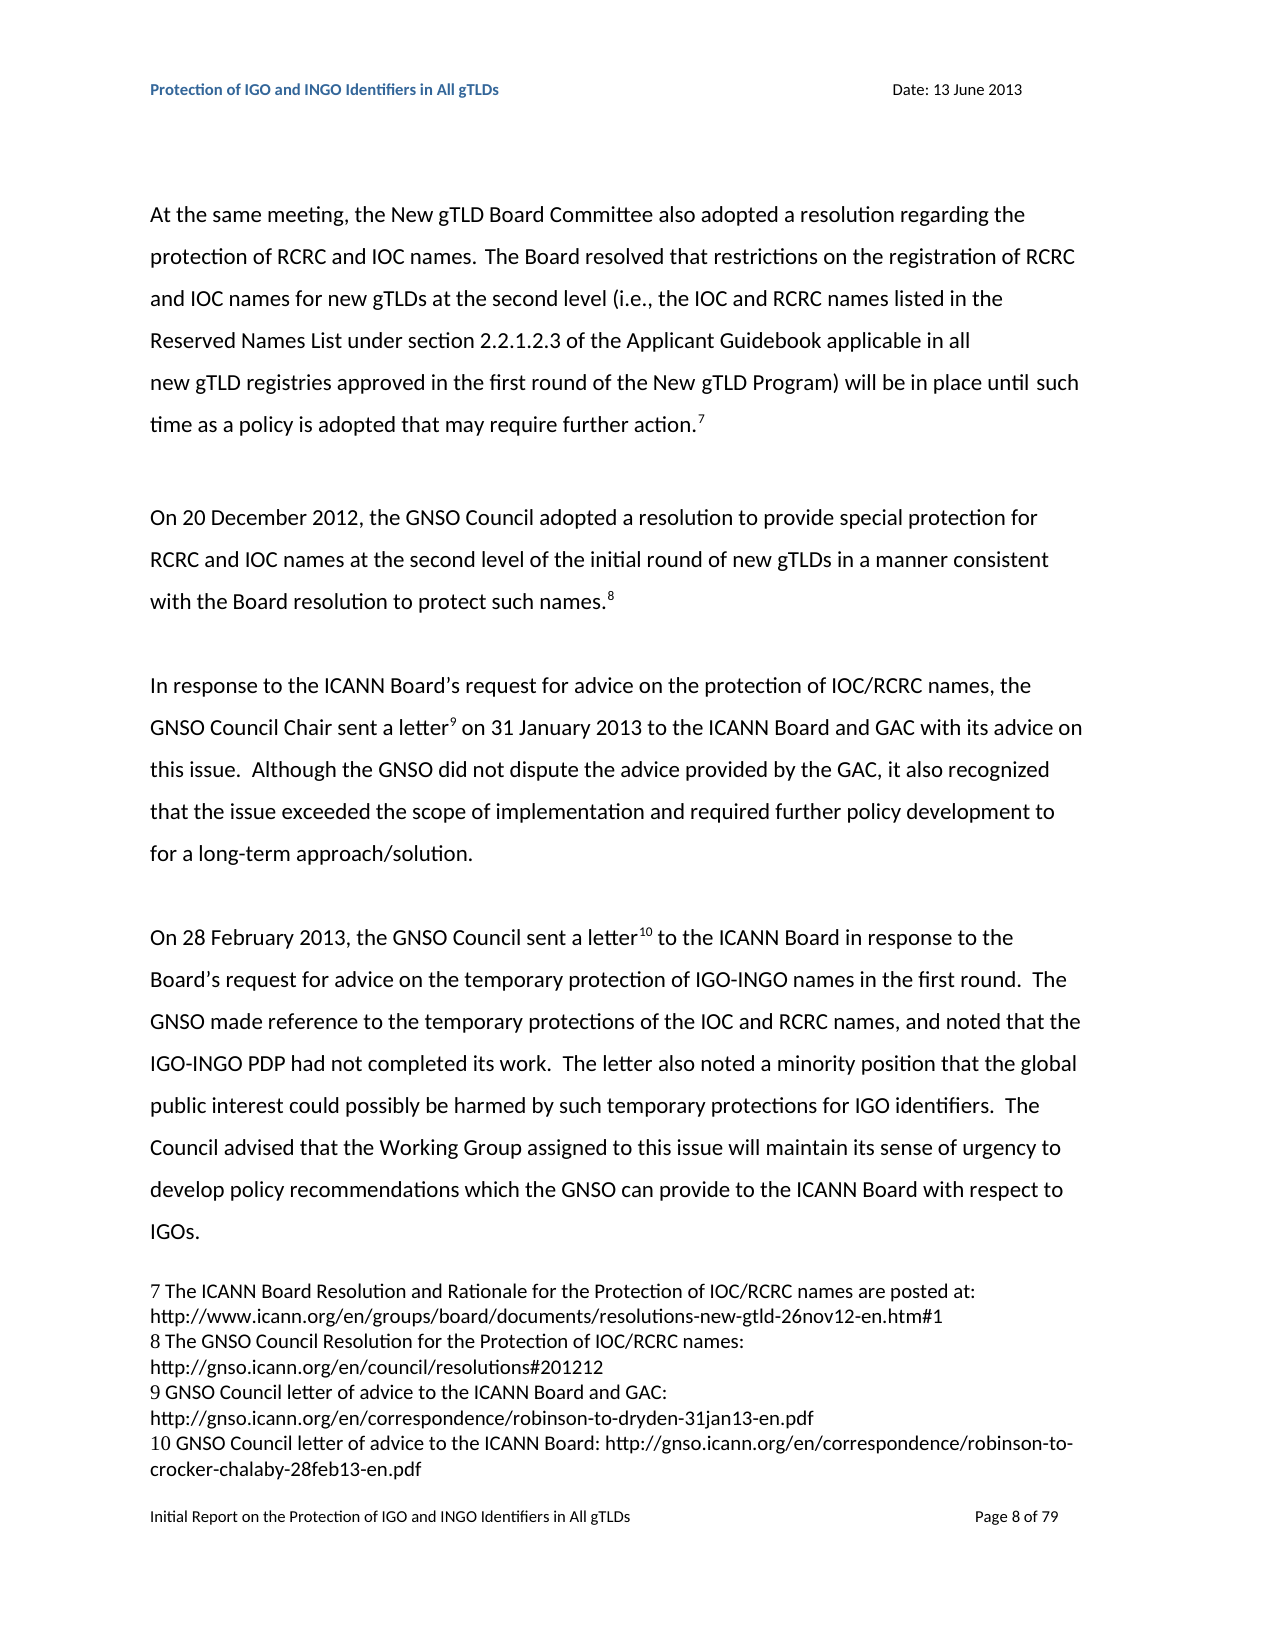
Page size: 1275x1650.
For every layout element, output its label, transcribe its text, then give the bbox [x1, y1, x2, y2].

text On 28 February 2013, the GNSO Council sent a letter to the ICANN Board in response to the Board’s request for advice on the temporary protection of IGO-INGO names in the first round. The GNSO made reference to the temporary protections of the IOC and RCRC names, and noted that the IGO-INGO PDP had not completed its work. The letter also noted a minority position that the global public interest could possibly be harmed by such temporary protections for IGO identifiers. The Council advised that the Working Group assigned to this issue will maintain its sense of urgency to develop policy recommendations which the GNSO can provide to the ICANN Board with respect to IGOs. [150, 923, 1087, 1245]
text At the same meeting, the New gTLD Board Committee also adopted a resolution regarding the protection of RCRC and IOC names. The Board resolved that restrictions on the registration of RCRC and IOC names for new gTLDs at the second level (i.e., the IOC and RCRC names listed in the Reserved Names List under section 2.2.1.2.3 of the Applicant Guidebook applicable in all new gTLD registries approved in the first round of the New gTLD Program) will be in place until such time as a policy is adopted that may require further action. [150, 200, 1087, 438]
text On 20 December 2012, the GNSO Council adopted a resolution to provide special protection for RCRC and IOC names at the second level of the initial round of new gTLDs in a manner consistent with the Board resolution to protect such names. [150, 503, 1087, 615]
text In response to the ICANN Board’s request for advice on the protection of IOC/RCRC names, the GNSO Council Chair sent a letter on 31 January 2013 to the ICANN Board and GAC with its advice on this issue. Although the GNSO did not dispute the advice provided by the GAC, it also recognized that the issue exceeded the scope of implementation and required further policy development to for a long-term approach/solution. [150, 671, 1087, 867]
